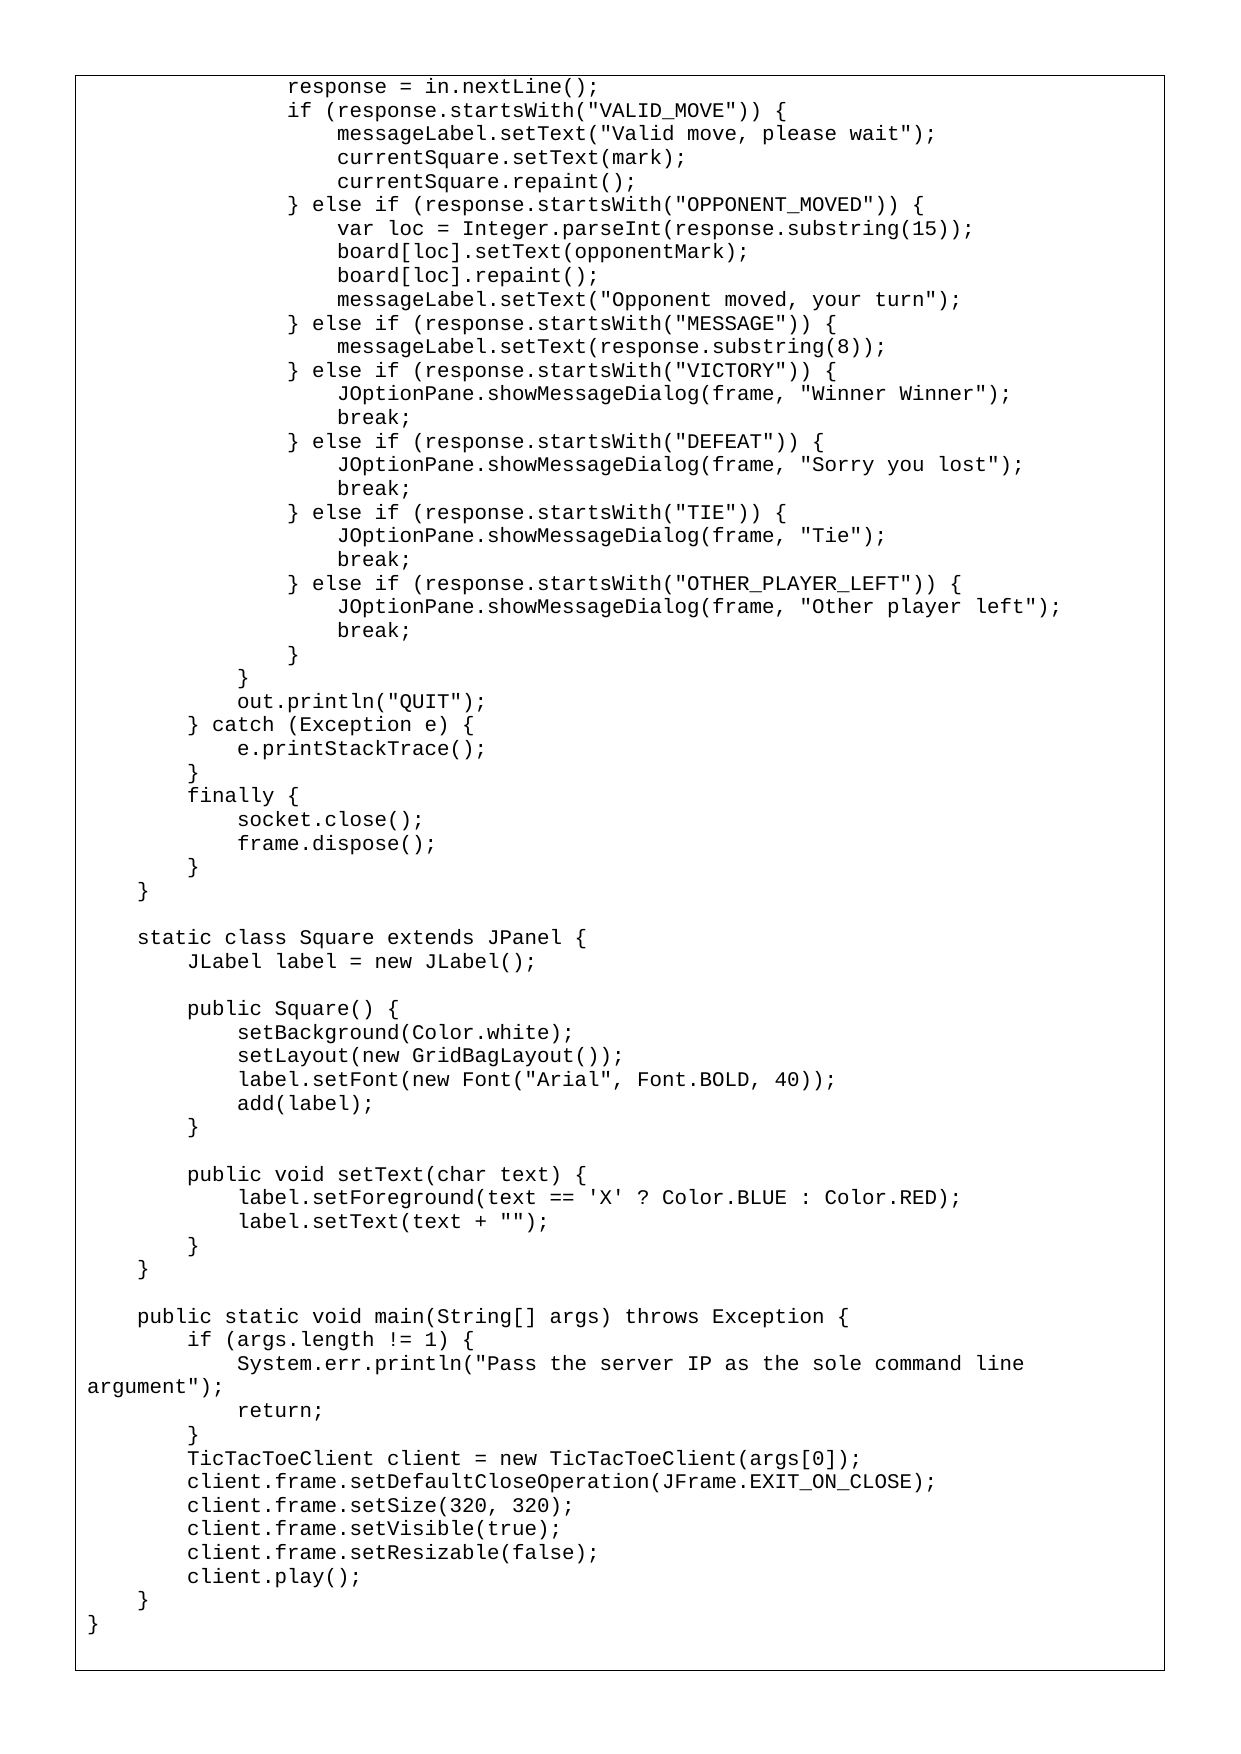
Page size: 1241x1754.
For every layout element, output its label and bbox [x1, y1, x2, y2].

table_header [76, 76, 1164, 1670]
